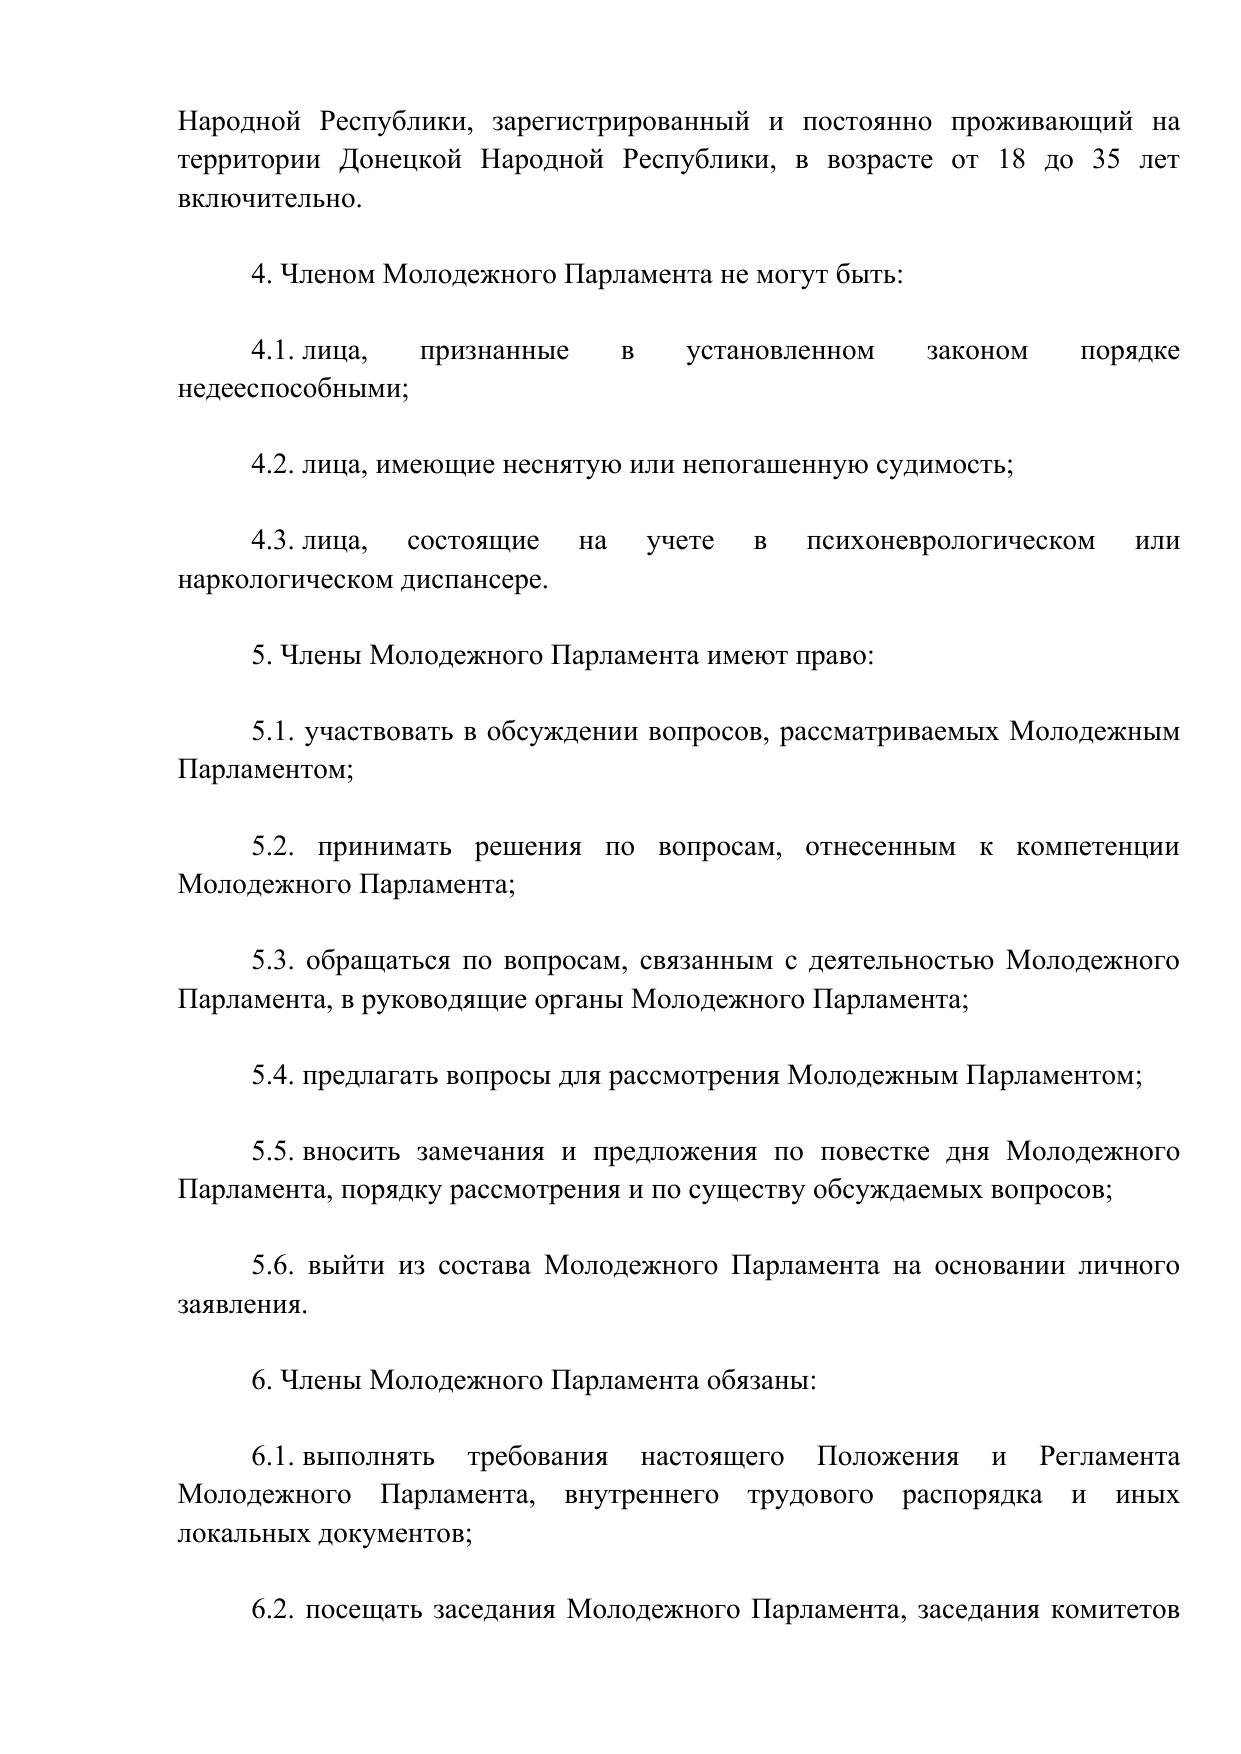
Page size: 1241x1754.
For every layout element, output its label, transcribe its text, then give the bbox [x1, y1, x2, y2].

text 4.2. лица, имеющие неснятую или непогашенную судимость; [177, 446, 1181, 480]
text 4. Членом Молодежного Парламента не могут быть: [177, 256, 1181, 289]
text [177, 103, 1181, 213]
text 5. Члены Молодежного Парламента имеют право: [177, 637, 1181, 671]
text 5.1. участвовать в обсуждении вопросов, рассматриваемых Молодежным Парламентом; [177, 713, 1181, 785]
text 5.5. вносить замечания и предложения по повестке дня Молодежного Парламента, порядку рассмотрения и по существу обсуждаемых вопросов; [177, 1133, 1181, 1205]
text 6.1. выполнять требования настоящего Положения и Регламента Молодежного Парламента, внутреннего трудового распорядка и иных локальных документов; [177, 1438, 1181, 1549]
text 5.3. обращаться по вопросам, связанным с деятельностью Молодежного Парламента, в руководящие органы Молодежного Парламента; [177, 942, 1181, 1014]
text 5.2. принимать решения по вопросам, отнесенным к компетенции Молодежного Парламента; [177, 828, 1181, 900]
text 4.1. лица, признанные в установленном законом порядке недееспособными; [177, 332, 1181, 404]
text 4.3. лица, состоящие на учете в психоневрологическом или наркологическом диспансере. [177, 522, 1181, 594]
text 5.4. предлагать вопросы для рассмотрения Молодежным Парламентом; [177, 1057, 1181, 1090]
text 5.6. выйти из состава Молодежного Парламента на основании личного заявления. [177, 1247, 1181, 1319]
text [177, 1591, 1181, 1625]
text 6. Члены Молодежного Парламента обязаны: [177, 1362, 1181, 1396]
